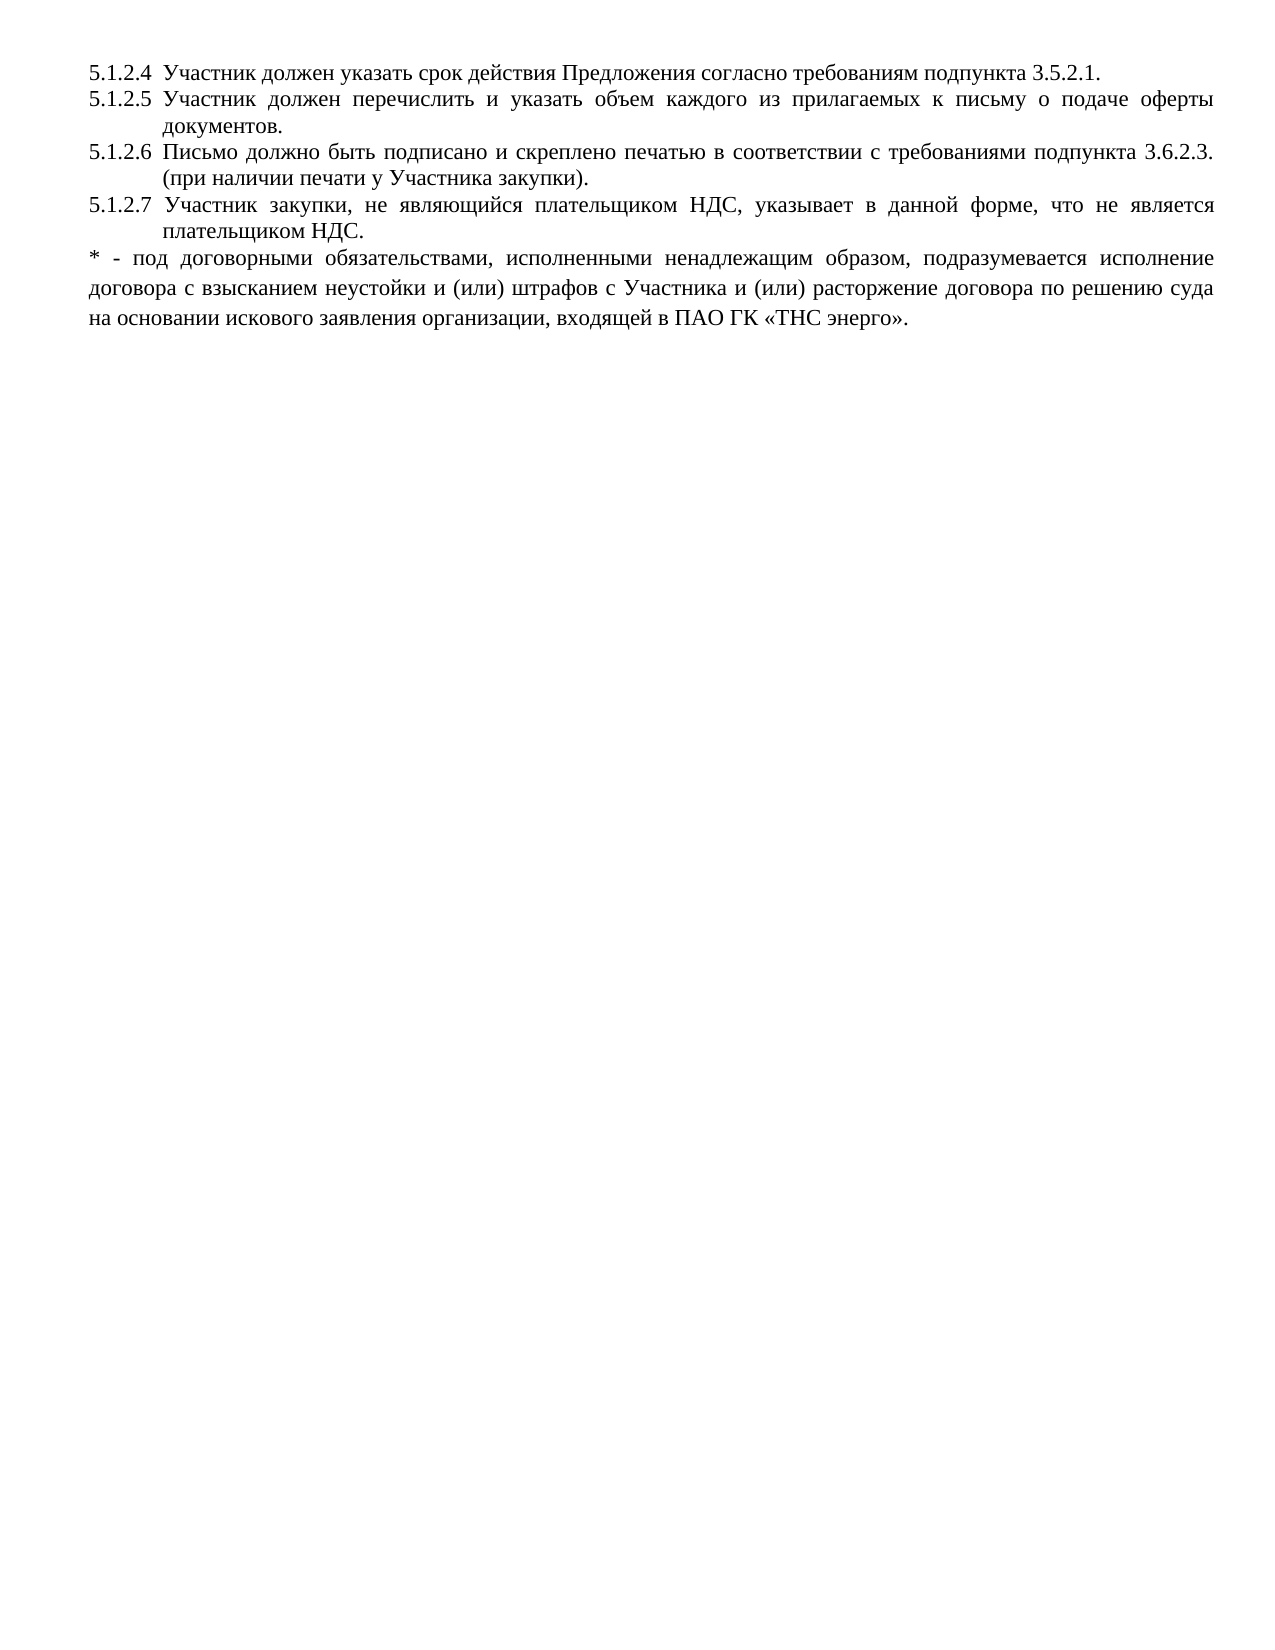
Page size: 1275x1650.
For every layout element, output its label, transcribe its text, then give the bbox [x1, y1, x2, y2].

text 5.1.2.5 Участник должен перечислить и указать объем каждого из прилагаемых к письму о подаче оферты документов. [89, 85, 1216, 138]
text 5.1.2.7 Участник закупки, не являющийся плательщиком НДС, указывает в данной форме, что не является плательщиком НДС. [89, 191, 1216, 243]
text * - под договорными обязательствами, исполненными ненадлежащим образом, подразумевается исполнение договора с взысканием неустойки и (или) штрафов с Участника и (или) расторжение договора по решению суда на основании искового заявления организации, входящей в ПАО ГК «ТНС энерго». [89, 243, 1216, 330]
text 5.1.2.6 Письмо должно быть подписано и скреплено печатью в соответствии с требованиями подпункта 3.6.2.3. (при наличии печати у Участника закупки). [89, 138, 1216, 191]
text 5.1.2.4 Участник должен указать срок действия Предложения согласно требованиям подпункта 3.5.2.1. [89, 59, 1216, 85]
